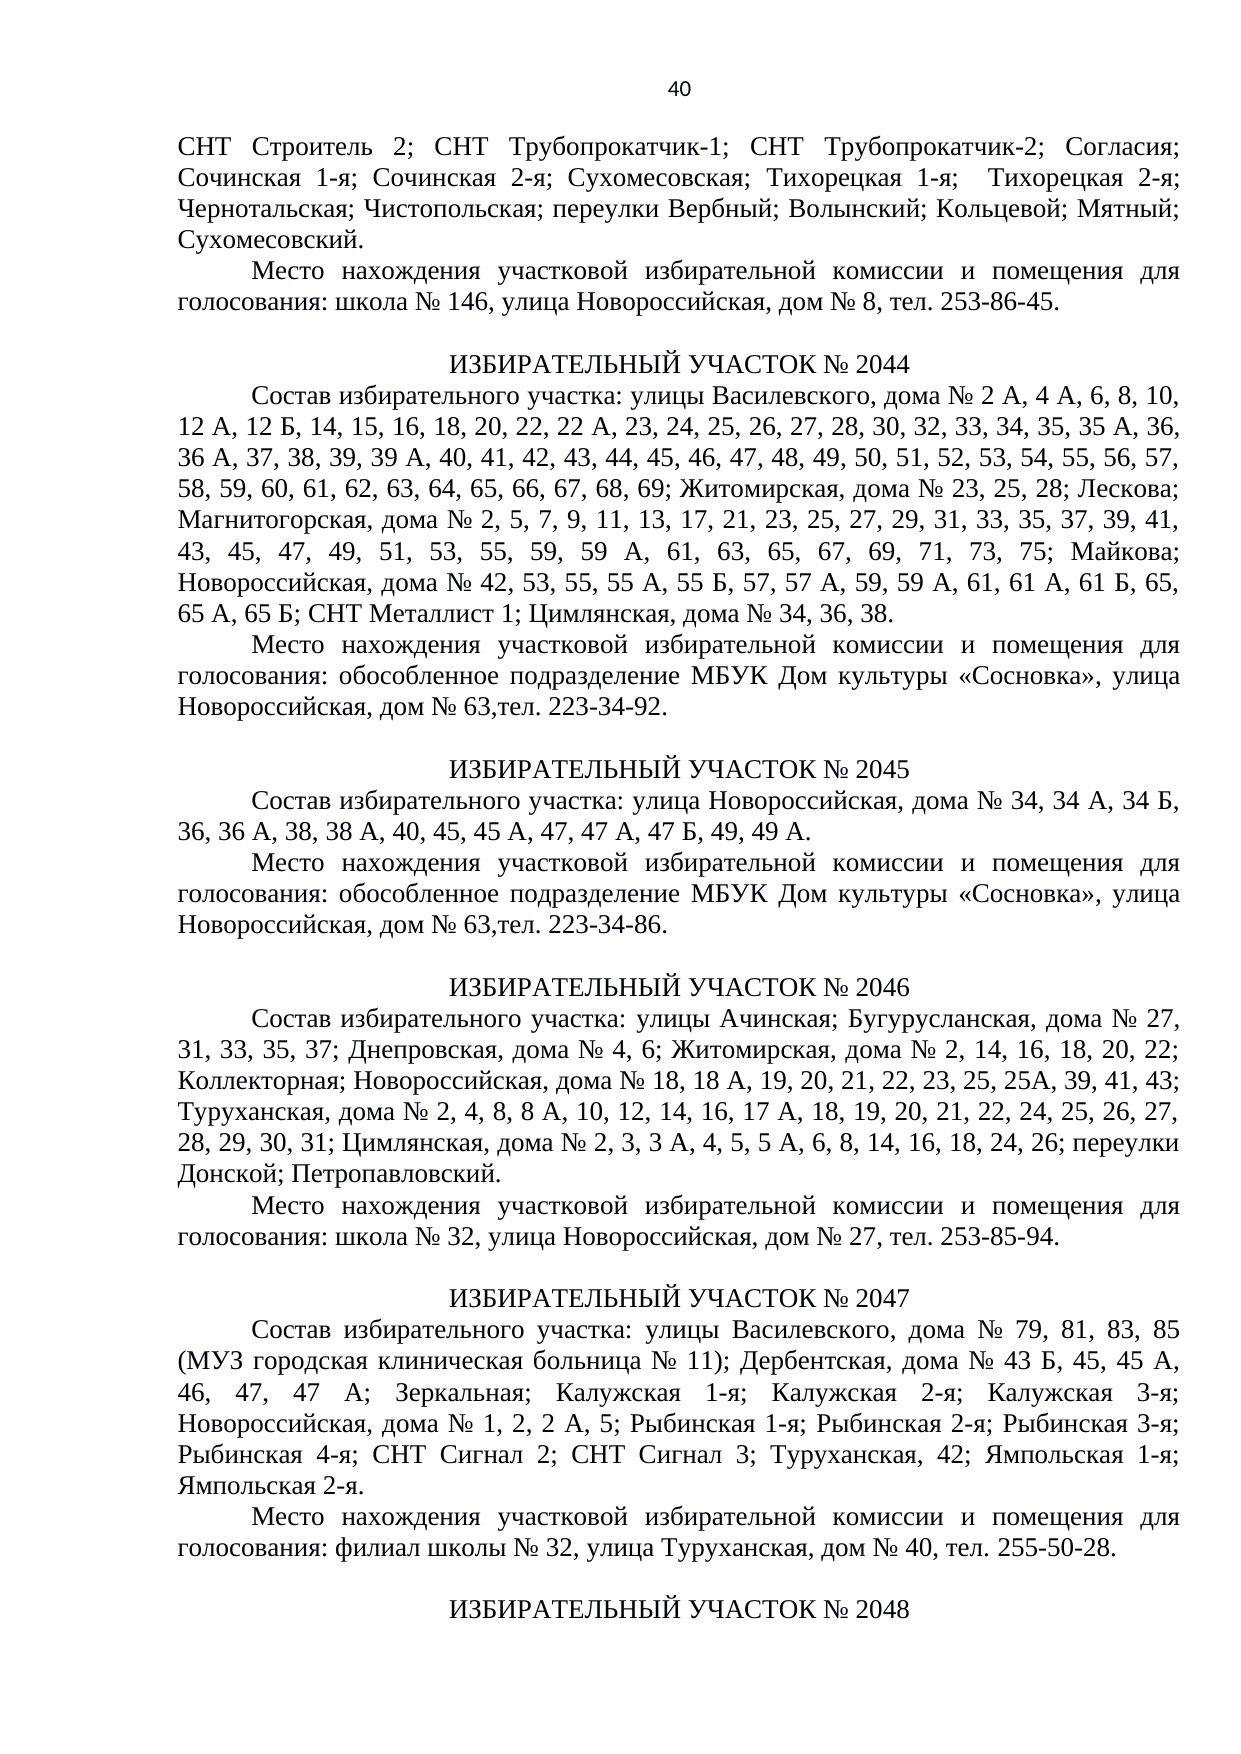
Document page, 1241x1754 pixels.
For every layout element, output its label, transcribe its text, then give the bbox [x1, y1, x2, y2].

text ИЗБИРАТЕЛЬНЫЙ УЧАСТОК № 2046 [177, 971, 1181, 1002]
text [177, 130, 1181, 254]
text Состав избирательного участка: улицы Ачинская; Бугурусланская, дома № 27, 31, 33, 35, 37; Днепровская, дома № 4, 6; Житомирская, дома № 2, 14, 16, 18, 20, 22; Коллекторная; Новороссийская, дома № 18, 18 А, 19, 20, 21, 22, 23, 25, 25А, 39, 41, 43; Туруханская, дома № 2, 4, 8, 8 А, 10, 12, 14, 16, 17 А, 18, 19, 20, 21, 22, 24, 25, 26, 27, 28, 29, 30, 31; Цимлянская, дома № 2, 3, 3 А, 4, 5, 5 А, 6, 8, 14, 16, 18, 24, 26; переулки Донской; Петропавловский. [177, 1002, 1181, 1189]
text Место нахождения участковой избирательной комиссии и помещения для голосования: филиал школы № 32, улица Туруханская, дом № 40, тел. 255-50-28. [177, 1500, 1181, 1562]
text Состав избирательного участка: улица Новороссийская, дома № 34, 34 А, 34 Б, 36, 36 А, 38, 38 А, 40, 45, 45 А, 47, 47 А, 47 Б, 49, 49 А. [177, 784, 1181, 846]
text ИЗБИРАТЕЛЬНЫЙ УЧАСТОК № 2045 [177, 753, 1181, 784]
text Место нахождения участковой избирательной комиссии и помещения для голосования: школа № 32, улица Новороссийская, дом № 27, тел. 253-85-94. [177, 1189, 1181, 1251]
text ИЗБИРАТЕЛЬНЫЙ УЧАСТОК № 2047 [177, 1282, 1181, 1313]
text Место нахождения участковой избирательной комиссии и помещения для голосования: обособленное подразделение МБУК Дом культуры «Сосновка», улица Новороссийская, дом № 63,тел. 223-34-86. [177, 846, 1181, 939]
text Место нахождения участковой избирательной комиссии и помещения для голосования: школа № 146, улица Новороссийская, дом № 8, тел. 253-86-45. [177, 254, 1181, 317]
text Состав избирательного участка: улицы Василевского, дома № 2 А, 4 А, 6, 8, 10, 12 А, 12 Б, 14, 15, 16, 18, 20, 22, 22 А, 23, 24, 25, 26, 27, 28, 30, 32, 33, 34, 35, 35 А, 36, 36 А, 37, 38, 39, 39 А, 40, 41, 42, 43, 44, 45, 46, 47, 48, 49, 50, 51, 52, 53, 54, 55, 56, 57, 58, 59, 60, 61, 62, 63, 64, 65, 66, 67, 68, 69; Житомирская, дома № 23, 25, 28; Лескова; Магнитогорская, дома № 2, 5, 7, 9, 11, 13, 17, 21, 23, 25, 27, 29, 31, 33, 35, 37, 39, 41, 43, 45, 47, 49, 51, 53, 55, 59, 59 А, 61, 63, 65, 67, 69, 71, 73, 75; Майкова; Новороссийская, дома № 42, 53, 55, 55 А, 55 Б, 57, 57 А, 59, 59 А, 61, 61 А, 61 Б, 65, 65 А, 65 Б; СНТ Металлист 1; Цимлянская, дома № 34, 36, 38. [177, 379, 1181, 628]
text Состав избирательного участка: улицы Василевского, дома № 79, 81, 83, 85 (МУЗ городская клиническая больница № 11); Дербентская, дома № 43 Б, 45, 45 А, 46, 47, 47 А; Зеркальная; Калужская 1-я; Калужская 2-я; Калужская 3-я; Новороссийская, дома № 1, 2, 2 А, 5; Рыбинская 1-я; Рыбинская 2-я; Рыбинская 3-я; Рыбинская 4-я; СНТ Сигнал 2; СНТ Сигнал 3; Туруханская, 42; Ямпольская 1-я; Ямпольская 2-я. [177, 1313, 1181, 1500]
text ИЗБИРАТЕЛЬНЫЙ УЧАСТОК № 2048 [177, 1594, 1181, 1625]
text Место нахождения участковой избирательной комиссии и помещения для голосования: обособленное подразделение МБУК Дом культуры «Сосновка», улица Новороссийская, дом № 63,тел. 223-34-92. [177, 628, 1181, 722]
text ИЗБИРАТЕЛЬНЫЙ УЧАСТОК № 2044 [177, 348, 1181, 379]
